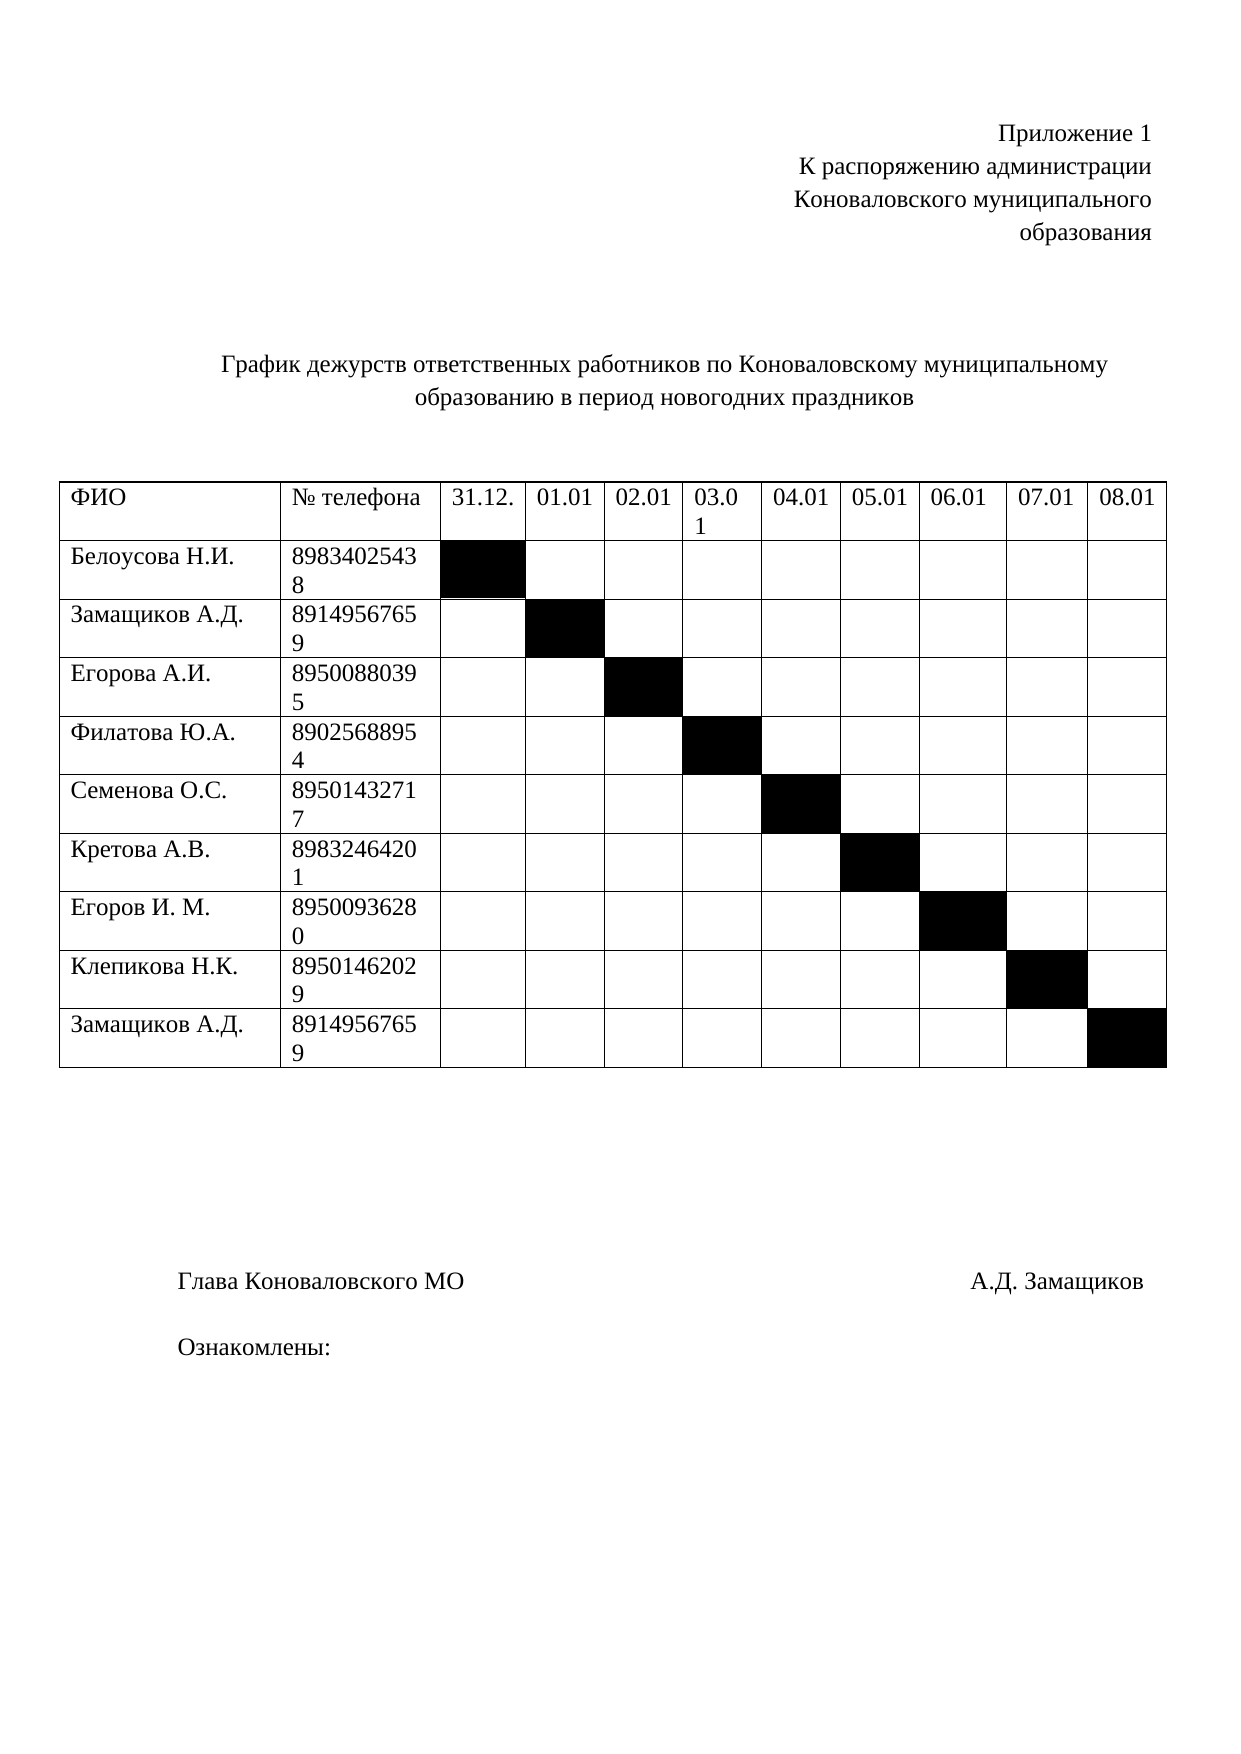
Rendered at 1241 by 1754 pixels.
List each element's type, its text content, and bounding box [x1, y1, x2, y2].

table_header 03.01 [683, 483, 761, 540]
table_cell [605, 834, 682, 891]
table_cell Кретова А.В. [60, 834, 280, 891]
table_cell Егоров И. М. [60, 892, 280, 950]
table_cell [441, 541, 525, 598]
table_cell 89834025438 [281, 541, 440, 598]
table_cell 89832464201 [281, 834, 440, 891]
table_cell [762, 600, 840, 657]
table_cell [683, 717, 761, 774]
table_cell [1088, 834, 1166, 891]
text К распоряжению администрации [177, 151, 1152, 180]
table_header 06.01 [920, 483, 1006, 540]
table_cell [1007, 1009, 1087, 1067]
table_cell [841, 600, 919, 657]
text Глава Коноваловского МО А.Д. Замащиков [177, 1266, 1152, 1295]
table_cell Филатова Ю.А. [60, 717, 280, 774]
table_cell [920, 717, 1006, 774]
table_cell 89501432717 [281, 775, 440, 833]
table_cell [1007, 775, 1087, 833]
table_cell [1088, 775, 1166, 833]
table_cell [526, 834, 604, 891]
table_cell [1088, 600, 1166, 657]
table_cell [1007, 951, 1087, 1008]
table_cell [605, 600, 682, 657]
table_cell [441, 892, 525, 950]
text образования [177, 217, 1152, 246]
table_header 01.01 [526, 483, 604, 540]
table_cell [920, 951, 1006, 1008]
table_cell [762, 658, 840, 716]
table_cell 89025688954 [281, 717, 440, 774]
table_cell [1088, 541, 1166, 598]
text Ознакомлены: [177, 1332, 1152, 1361]
table_header 05.01 [841, 483, 919, 540]
table_cell [841, 834, 919, 891]
table_cell Егорова А.И. [60, 658, 280, 716]
table_cell [1088, 717, 1166, 774]
table_cell [526, 600, 604, 657]
table_cell Клепикова Н.К. [60, 951, 280, 1008]
table_cell [762, 834, 840, 891]
table_cell 89149567659 [281, 1009, 440, 1067]
text Приложение 1 [177, 118, 1152, 147]
table_cell [762, 892, 840, 950]
table_header 31.12. [441, 483, 525, 540]
table_cell [683, 541, 761, 598]
table_cell [605, 892, 682, 950]
table_cell [441, 600, 525, 657]
table_cell [441, 834, 525, 891]
table_cell [605, 951, 682, 1008]
text График дежурств ответственных работников по Коноваловскому муниципальному образованию в период новогодних праздников [177, 349, 1152, 411]
table_cell [1007, 600, 1087, 657]
table_cell [526, 1009, 604, 1067]
table_cell 89500936280 [281, 892, 440, 950]
table_cell [526, 951, 604, 1008]
table_cell [683, 775, 761, 833]
table_cell [683, 658, 761, 716]
table_cell [526, 775, 604, 833]
table_header 07.01 [1007, 483, 1087, 540]
table_cell [605, 775, 682, 833]
table_cell [441, 658, 525, 716]
table_cell [1007, 541, 1087, 598]
table_header 08.01 [1088, 483, 1166, 540]
table_cell [683, 951, 761, 1008]
table_cell [1007, 717, 1087, 774]
table_cell [605, 717, 682, 774]
table_cell [841, 775, 919, 833]
table_cell [841, 658, 919, 716]
table_cell Белоусова Н.И. [60, 541, 280, 598]
table_cell [605, 1009, 682, 1067]
table_header 04.01 [762, 483, 840, 540]
table_cell 89501462029 [281, 951, 440, 1008]
table_cell [683, 1009, 761, 1067]
table_cell [1007, 834, 1087, 891]
table_cell [526, 658, 604, 716]
table_cell Замащиков А.Д. [60, 1009, 280, 1067]
table_cell [920, 892, 1006, 950]
table_cell [841, 892, 919, 950]
table_cell [841, 951, 919, 1008]
table_cell [841, 541, 919, 598]
table_cell [1088, 951, 1166, 1008]
table_header 02.01 [605, 483, 682, 540]
table_cell [605, 658, 682, 716]
table_cell [526, 892, 604, 950]
table_cell [605, 541, 682, 598]
table_cell [1007, 658, 1087, 716]
text Коноваловского муниципального [177, 184, 1152, 213]
table_cell [920, 600, 1006, 657]
table_header ФИО [60, 483, 280, 540]
table_cell [1088, 892, 1166, 950]
table_cell [683, 892, 761, 950]
table_cell [762, 541, 840, 598]
table_cell [441, 1009, 525, 1067]
table_cell [920, 775, 1006, 833]
table_cell [762, 775, 840, 833]
table_cell Замащиков А.Д. [60, 600, 280, 657]
table_cell [683, 600, 761, 657]
table_cell [683, 834, 761, 891]
table_cell [526, 541, 604, 598]
table_cell [762, 951, 840, 1008]
table_cell [920, 1009, 1006, 1067]
table_cell [841, 1009, 919, 1067]
table_cell [526, 717, 604, 774]
table_cell [441, 717, 525, 774]
table_cell [441, 951, 525, 1008]
table_cell [920, 658, 1006, 716]
table_cell Семенова О.С. [60, 775, 280, 833]
table_cell 89149567659 [281, 600, 440, 657]
table_cell [920, 834, 1006, 891]
table_cell [1088, 658, 1166, 716]
table_cell [441, 775, 525, 833]
table_cell [920, 541, 1006, 598]
table_cell [1007, 892, 1087, 950]
table_cell [762, 717, 840, 774]
table_cell [1088, 1009, 1166, 1067]
table_cell 89500880395 [281, 658, 440, 716]
table_cell [762, 1009, 840, 1067]
table_header № телефона [281, 483, 440, 540]
table_cell [841, 717, 919, 774]
